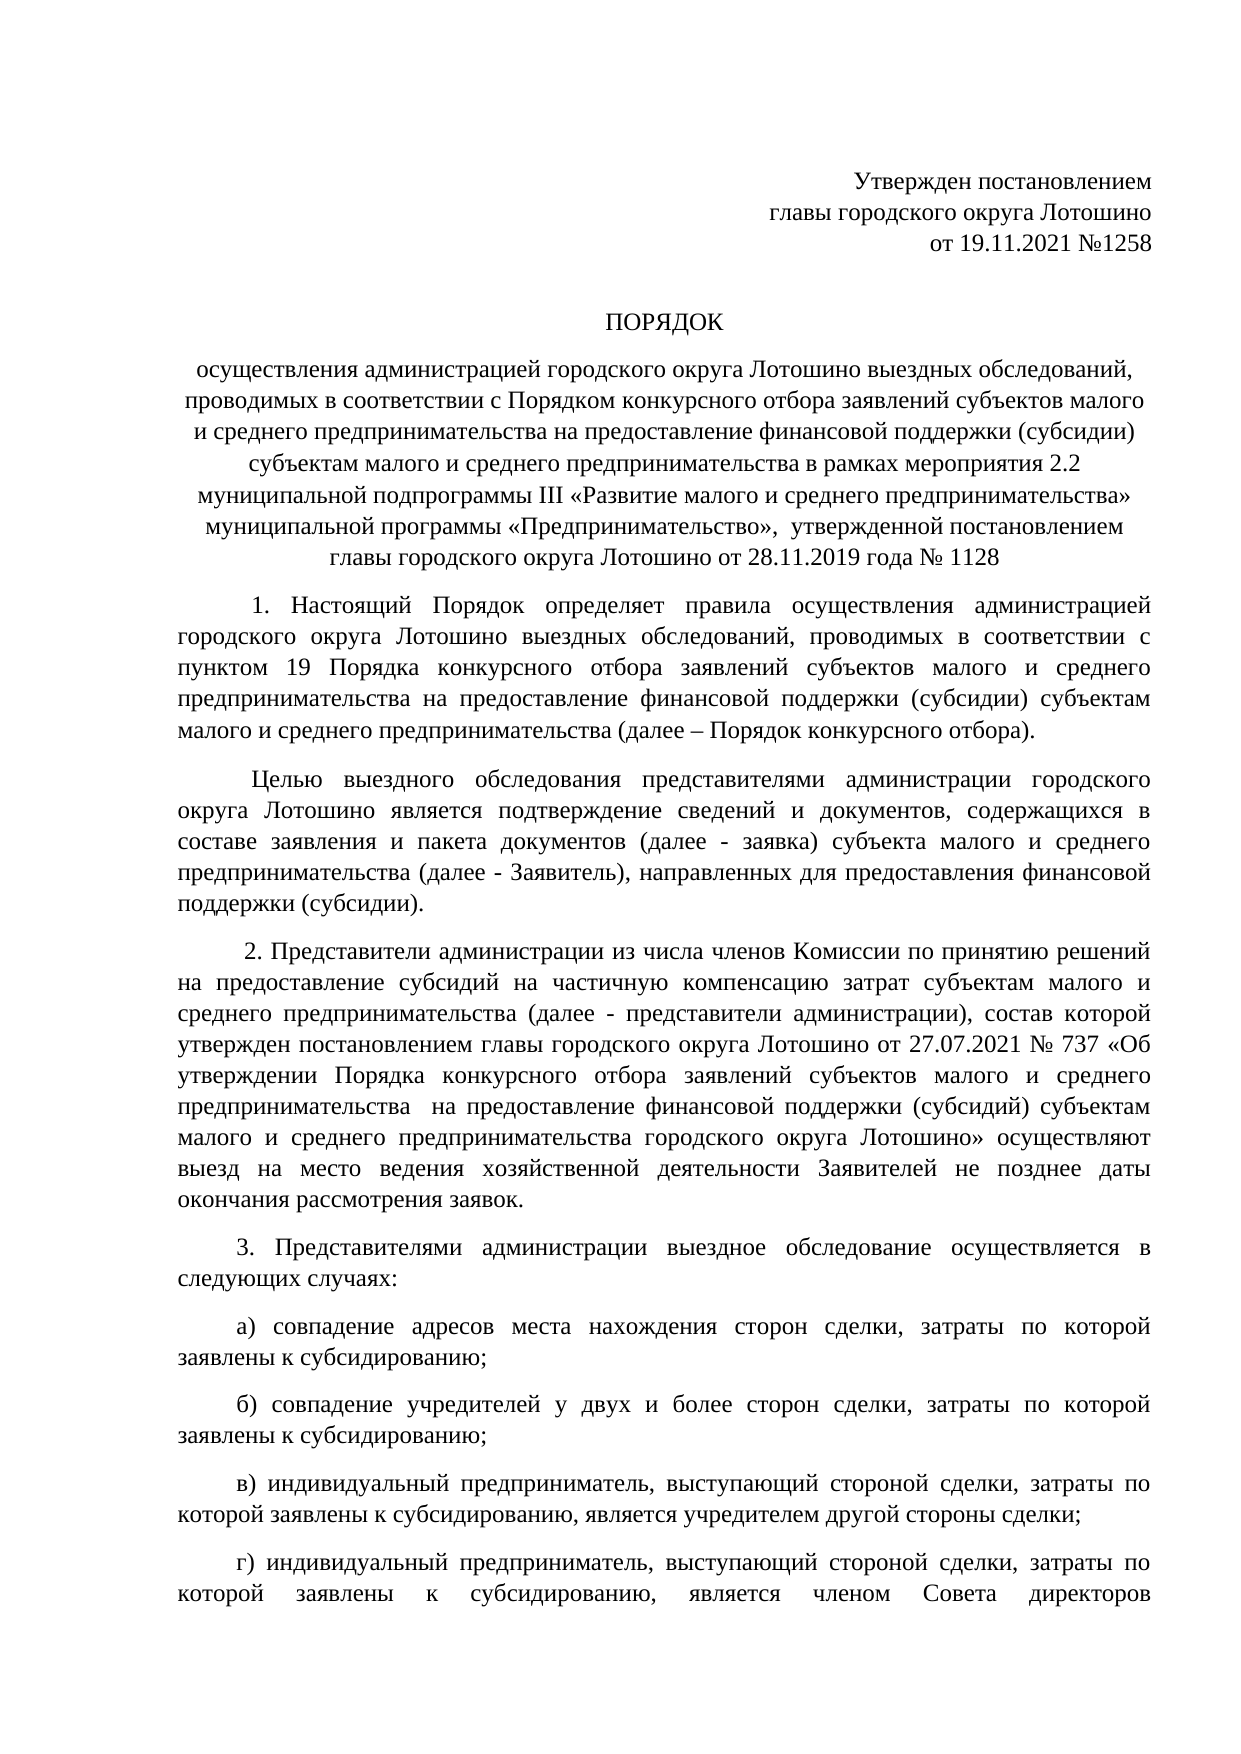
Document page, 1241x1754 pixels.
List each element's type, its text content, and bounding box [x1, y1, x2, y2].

text Целью выездного обследования представителями администрации городского округа Лотошино является подтверждение сведений и документов, содержащихся в составе заявления и пакета документов (далее - заявка) субъекта малого и среднего предпринимательства (далее - Заявитель), направленных для предоставления финансовой поддержки (субсидии). [177, 764, 1152, 917]
text Утвержден постановлением [177, 166, 1152, 194]
text 2. Представители администрации из числа членов Комиссии по принятию решений на предоставление субсидий на частичную компенсацию затрат субъектам малого и среднего предпринимательства (далее - представители администрации), состав которой утвержден постановлением главы городского округа Лотошино от 27.07.2021 № 737 «Об утверждении Порядка конкурсного отбора заявлений субъектов малого и среднего предпринимательства на предоставление финансовой поддержки (субсидий) субъектам малого и среднего предпринимательства городского округа Лотошино» осуществляют выезд на место ведения хозяйственной деятельности Заявителей не позднее даты окончания рассмотрения заявок. [177, 936, 1152, 1213]
text от 19.11.2021 №1258 [177, 228, 1152, 257]
list осуществления администрацией городского округа Лотошино выездных обследований, проводимых в соответствии с Порядком конкурсного отбора заявлений субъектов малого и среднего предпринимательства на предоставление финансовой поддержки (субсидии) субъектам малого и среднего предпринимательства в рамках мероприятия 2.2 муниципальной подпрограммы III «Развитие малого и среднего предпринимательства» муниципальной программы «Предпринимательство», утвержденной постановлением главы городского округа Лотошино от 28.11.2019 года № 1128 [177, 354, 1152, 571]
text 3. Представителями администрации выездное обследование осуществляется в следующих случаях: [177, 1232, 1152, 1292]
text в) индивидуальный предприниматель, выступающий стороной сделки, затраты по которой заявлены к субсидированию, является учредителем другой стороны сделки; [177, 1468, 1152, 1528]
text главы городского округа Лотошино [177, 197, 1152, 226]
text 1. Настоящий Порядок определяет правила осуществления администрацией городского округа Лотошино выездных обследований, проводимых в соответствии с пунктом 19 Порядка конкурсного отбора заявлений субъектов малого и среднего предпринимательства на предоставление финансовой поддержки (субсидии) субъектам малого и среднего предпринимательства (далее – Порядок конкурсного отбора). [177, 590, 1152, 745]
text б) совпадение учредителей у двух и более сторон сделки, затраты по которой заявлены к субсидированию; [177, 1389, 1152, 1449]
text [177, 1547, 1152, 1607]
text ПОРЯДОК [177, 307, 1152, 335]
text а) совпадение адресов места нахождения сторон сделки, затраты по которой заявлены к субсидированию; [177, 1311, 1152, 1371]
